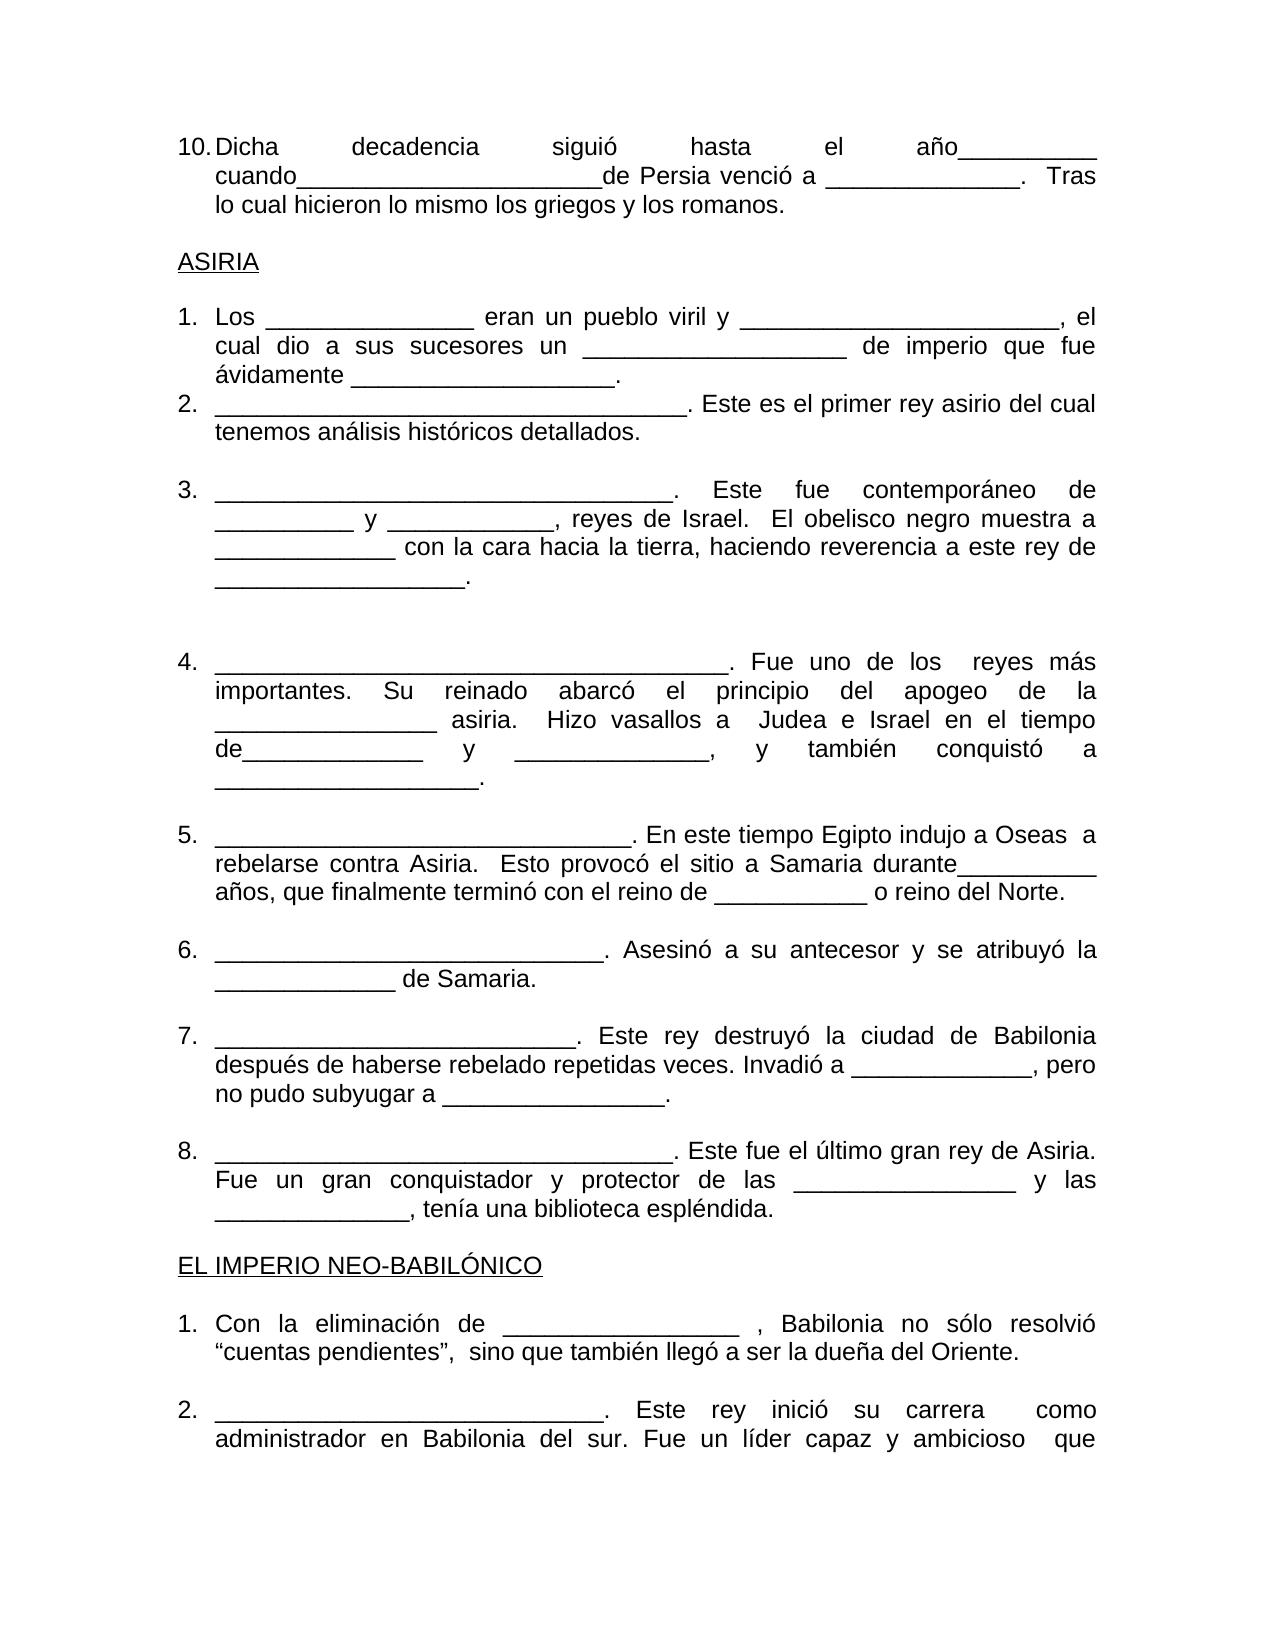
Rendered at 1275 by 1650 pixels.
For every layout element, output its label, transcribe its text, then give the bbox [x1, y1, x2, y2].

list __________________________________. Este es el primer rey asirio del cual tenemos análisis históricos detallados. [177, 388, 1098, 446]
list __________________________. Este rey destruyó la ciudad de Babilonia después de haberse rebelado repetidas veces. Invadió a _____________, pero no pudo subyugar a ________________. [177, 1021, 1098, 1107]
list ______________________________. En este tiempo Egipto indujo a Oseas a rebelarse contra Asiria. Esto provocó el sitio a Samaria durante__________ años, que finalmente terminó con el reino de ___________ o reino del Norte. [177, 820, 1098, 906]
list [177, 1395, 1098, 1452]
list Con la eliminación de _________________ , Babilonia no sólo resolvió “cuentas pendientes”, sino que también llegó a ser la dueña del Oriente. [177, 1308, 1098, 1366]
list Los _______________ eran un pueblo viril y _______________________, el cual dio a sus sucesores un ___________________ de imperio que fue ávidamente ___________________. [177, 302, 1098, 388]
subtitle ASIRIA [177, 247, 1098, 276]
list ____________________________. Asesinó a su antecesor y se atribuyó la _____________ de Samaria. [177, 935, 1098, 992]
list _____________________________________. Fue uno de los reyes más importantes. Su reinado abarcó el principio del apogeo de la ________________ asiria. Hizo vasallos a Judea e Israel en el tiempo de_____________ y ______________, y también conquistó a ___________________. [177, 647, 1098, 791]
list _________________________________. Este fue el último gran rey de Asiria. Fue un gran conquistador y protector de las ________________ y las ______________, tenía una biblioteca espléndida. [177, 1136, 1098, 1222]
list Dicha decadencia siguió hasta el año__________ cuando______________________de Persia venció a ______________. Tras lo cual hicieron lo mismo los griegos y los romanos. [177, 132, 1098, 218]
subtitle EL IMPERIO NEO-BABILÓNICO [177, 1251, 1098, 1280]
list _________________________________. Este fue contemporáneo de __________ y ____________, reyes de Israel. El obelisco negro muestra a _____________ con la cara hacia la tierra, haciendo reverencia a este rey de __________________. [177, 475, 1098, 590]
